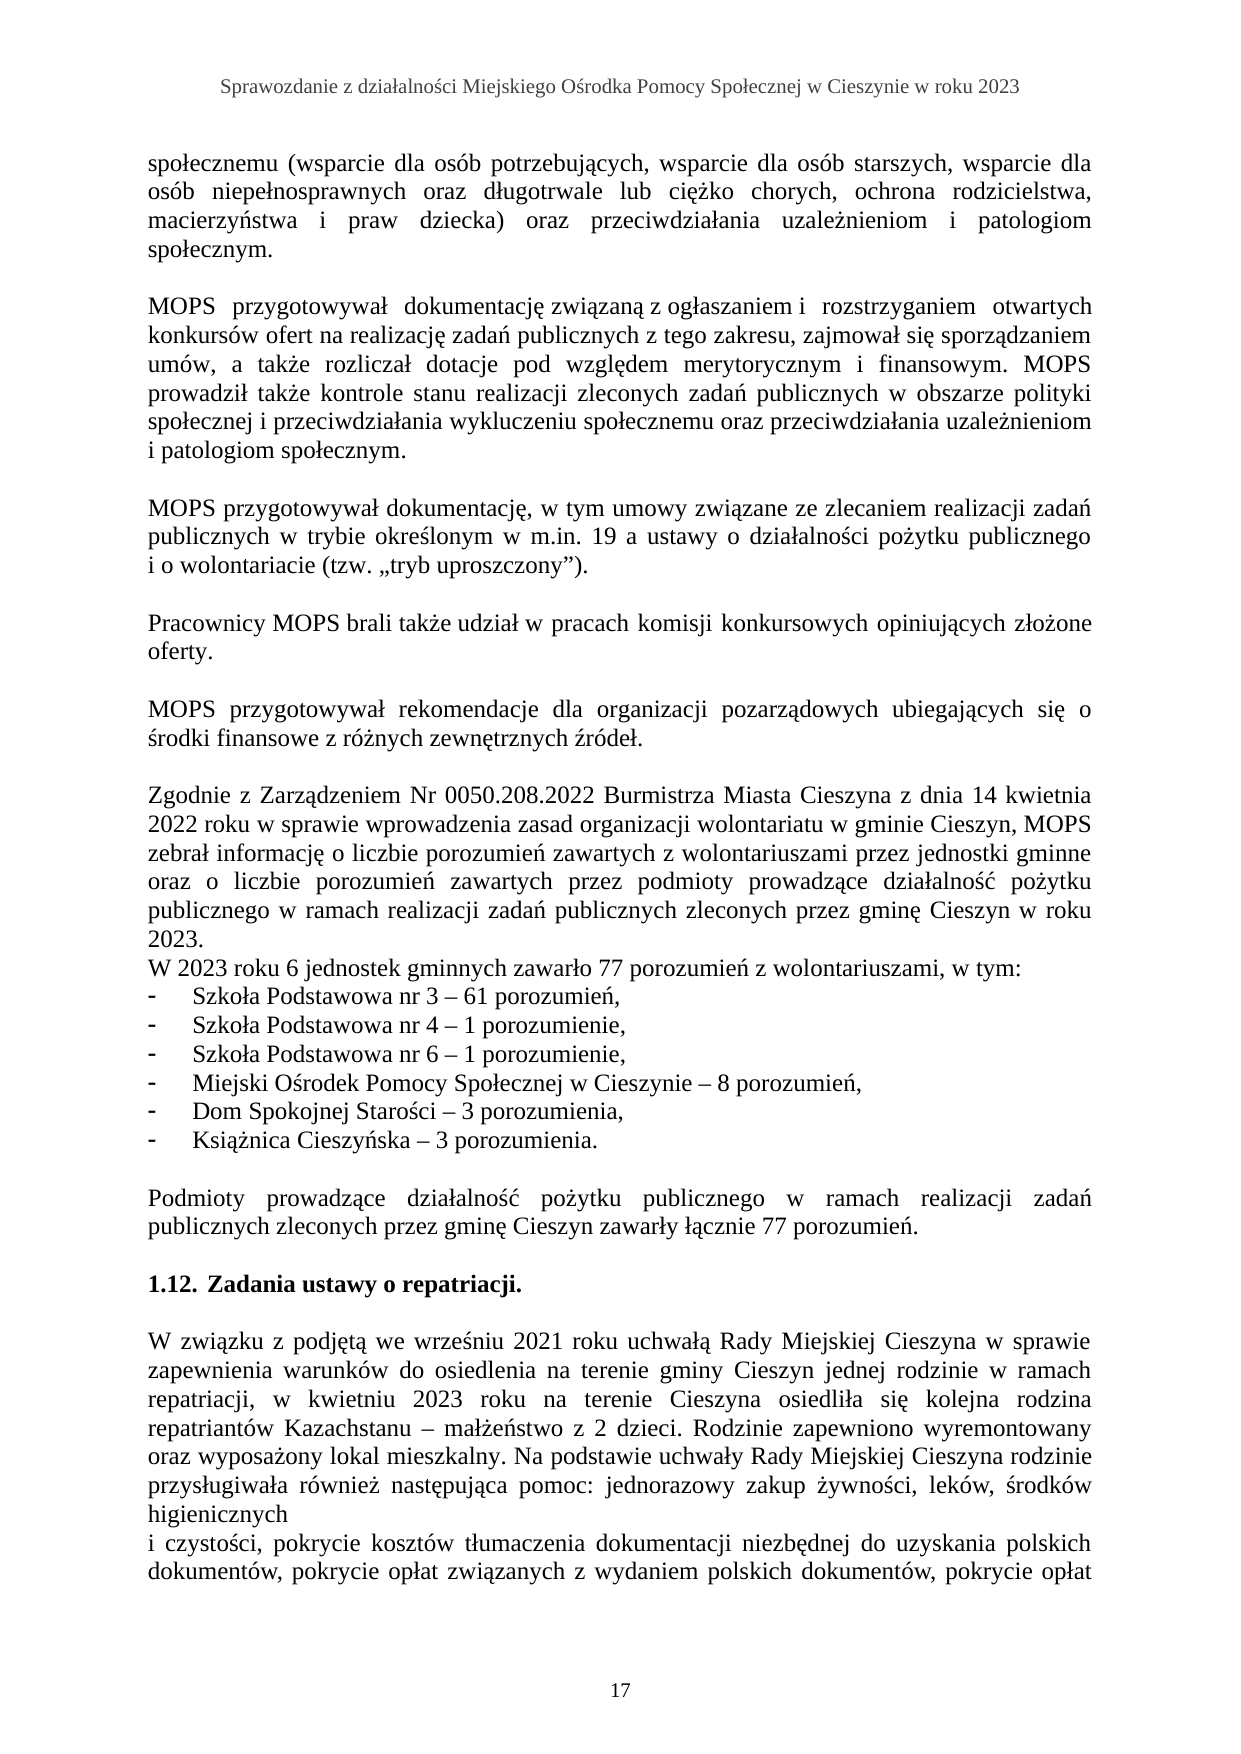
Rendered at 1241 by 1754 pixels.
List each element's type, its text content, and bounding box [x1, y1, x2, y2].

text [148, 1326, 1092, 1585]
list Dom Spokojnej Starości – 3 porozumienia, [148, 1096, 1092, 1125]
text W 2023 roku 6 jednostek gminnych zawarło 77 porozumień z wolontariuszami, w tym: [148, 953, 1092, 981]
text Pracownicy MOPS brali także udział w pracach komisji konkursowych opiniujących złożone oferty. [148, 608, 1092, 665]
text Zgodnie z Zarządzeniem Nr 0050.208.2022 Burmistrza Miasta Cieszyna z dnia 14 kwietnia 2022 roku w sprawie wprowadzenia zasad organizacji wolontariatu w gminie Cieszyn, MOPS zebrał informację o liczbie porozumień zawartych z wolontariuszami przez jednostki gminne oraz o liczbie porozumień zawartych przez podmioty prowadzące działalność pożytku publicznego w ramach realizacji zadań publicznych zleconych przez gminę Cieszyn w roku 2023. [148, 780, 1092, 953]
list Książnica Cieszyńska – 3 porozumienia. [148, 1125, 1092, 1154]
list Miejski Ośrodek Pomocy Społecznej w Cieszynie – 8 porozumień, [148, 1068, 1092, 1096]
text Podmioty prowadzące działalność pożytku publicznego w ramach realizacji zadań publicznych zleconych przez gminę Cieszyn zawarły łącznie 77 porozumień. [148, 1183, 1092, 1240]
list Szkoła Podstawowa nr 6 – 1 porozumienie, [148, 1039, 1092, 1068]
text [148, 148, 1092, 263]
text MOPS przygotowywał dokumentację, w tym umowy związane ze zlecaniem realizacji zadań publicznych w trybie określonym w m.in. 19 a ustawy o działalności pożytku publicznego i o wolontariacie (tzw. „tryb uproszczony”). [148, 493, 1092, 579]
text MOPS przygotowywał dokumentację związaną z ogłaszaniem i rozstrzyganiem otwartych konkursów ofert na realizację zadań publicznych z tego zakresu, zajmował się sporządzaniem umów, a także rozliczał dotacje pod względem merytorycznym i finansowym. MOPS prowadził także kontrole stanu realizacji zleconych zadań publicznych w obszarze polityki społecznej i przeciwdziałania wykluczeniu społecznemu oraz przeciwdziałania uzależnieniom i patologiom społecznym. [148, 291, 1092, 464]
list Szkoła Podstawowa nr 3 – 61 porozumień, [148, 981, 1092, 1010]
text MOPS przygotowywał rekomendacje dla organizacji pozarządowych ubiegających się o środki finansowe z różnych zewnętrznych źródeł. [148, 694, 1092, 751]
list Zadania ustawy o repatriacji. [148, 1269, 1092, 1298]
list Szkoła Podstawowa nr 4 – 1 porozumienie, [148, 1010, 1092, 1039]
